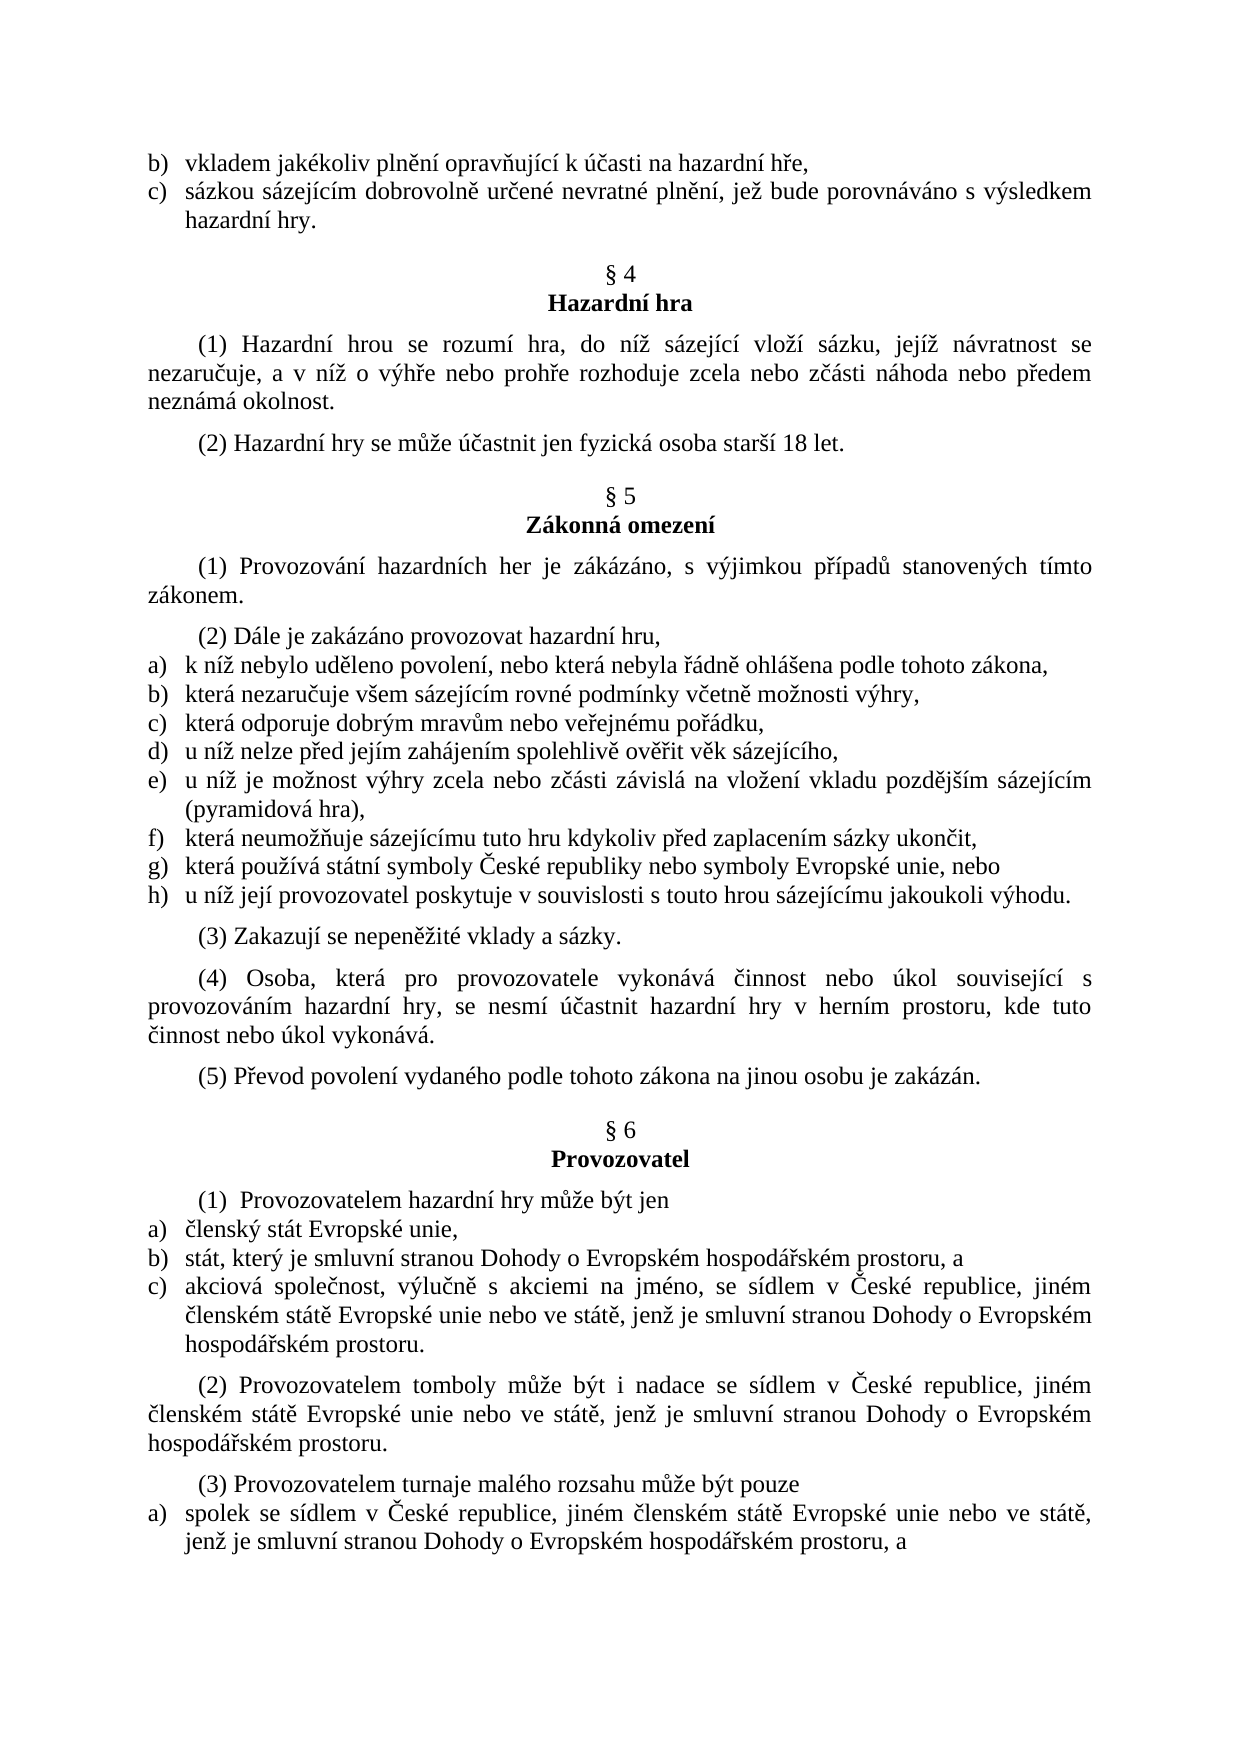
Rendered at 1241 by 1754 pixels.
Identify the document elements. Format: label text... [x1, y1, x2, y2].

text e) u níž je možnost výhry zcela nebo zčásti závislá na vložení vkladu pozdějším sázejícím (pyramidová hra), [148, 765, 1093, 823]
text b) vkladem jakékoliv plnění opravňující k účasti na hazardní hře, [148, 148, 1093, 176]
text (1) Hazardní hrou se rozumí hra, do níž sázející vloží sázku, jejíž návratnost se nezaručuje, a v níž o výhře nebo prohře rozhoduje zcela nebo zčásti náhoda nebo předem neznámá okolnost. [148, 329, 1093, 415]
text (4) Osoba, která pro provozovatele vykonává činnost nebo úkol související s provozováním hazardní hry, se nesmí účastnit hazardní hry v herním prostoru, kde tuto činnost nebo úkol vykonává. [148, 963, 1093, 1049]
text a) členský stát Evropské unie, [148, 1214, 1093, 1243]
text (1) Provozovatelem hazardní hry může být jen [148, 1185, 1093, 1214]
text § 4 Hazardní hra [148, 259, 1093, 316]
text (2) Hazardní hry se může účastnit jen fyzická osoba starší 18 let. [148, 428, 1093, 456]
text (1) Provozování hazardních her je zákázáno, s výjimkou případů stanovených tímto zákonem. [148, 551, 1093, 609]
text c) která odporuje dobrým mravům nebo veřejnému pořádku, [148, 708, 1093, 736]
text g) která používá státní symboly České republiky nebo symboly Evropské unie, nebo [148, 851, 1093, 880]
text a) k níž nebylo uděleno povolení, nebo která nebyla řádně ohlášena podle tohoto zákona, [148, 650, 1093, 679]
text f) která neumožňuje sázejícímu tuto hru kdykoliv před zaplacením sázky ukončit, [148, 823, 1093, 851]
text (5) Převod povolení vydaného podle tohoto zákona na jinou osobu je zakázán. [148, 1061, 1093, 1090]
text b) stát, který je smluvní stranou Dohody o Evropském hospodářském prostoru, a [148, 1243, 1093, 1271]
text (2) Provozovatelem tomboly může být i nadace se sídlem v České republice, jiném členském státě Evropské unie nebo ve státě, jenž je smluvní stranou Dohody o Evropském hospodářském prostoru. [148, 1370, 1093, 1456]
text c) akciová společnost, výlučně s akciemi na jméno, se sídlem v České republice, jiném členském státě Evropské unie nebo ve státě, jenž je smluvní stranou Dohody o Evropském hospodářském prostoru. [148, 1271, 1093, 1358]
text d) u níž nelze před jejím zahájením spolehlivě ověřit věk sázejícího, [148, 736, 1093, 765]
text (3) Zakazují se nepeněžité vklady a sázky. [148, 921, 1093, 950]
text a) spolek se sídlem v České republice, jiném členském státě Evropské unie nebo ve státě, jenž je smluvní stranou Dohody o Evropském hospodářském prostoru, a [148, 1498, 1093, 1555]
text b) která nezaručuje všem sázejícím rovné podmínky včetně možnosti výhry, [148, 679, 1093, 708]
text § 6 Provozovatel [148, 1115, 1093, 1173]
text (3) Provozovatelem turnaje malého rozsahu může být pouze [148, 1469, 1093, 1498]
text h) u níž její provozovatel poskytuje v souvislosti s touto hrou sázejícímu jakoukoli výhodu. [148, 880, 1093, 909]
text § 5 Zákonná omezení [148, 481, 1093, 539]
text (2) Dále je zakázáno provozovat hazardní hru, [148, 621, 1093, 650]
text c) sázkou sázejícím dobrovolně určené nevratné plnění, jež bude porovnáváno s výsledkem hazardní hry. [148, 176, 1093, 234]
